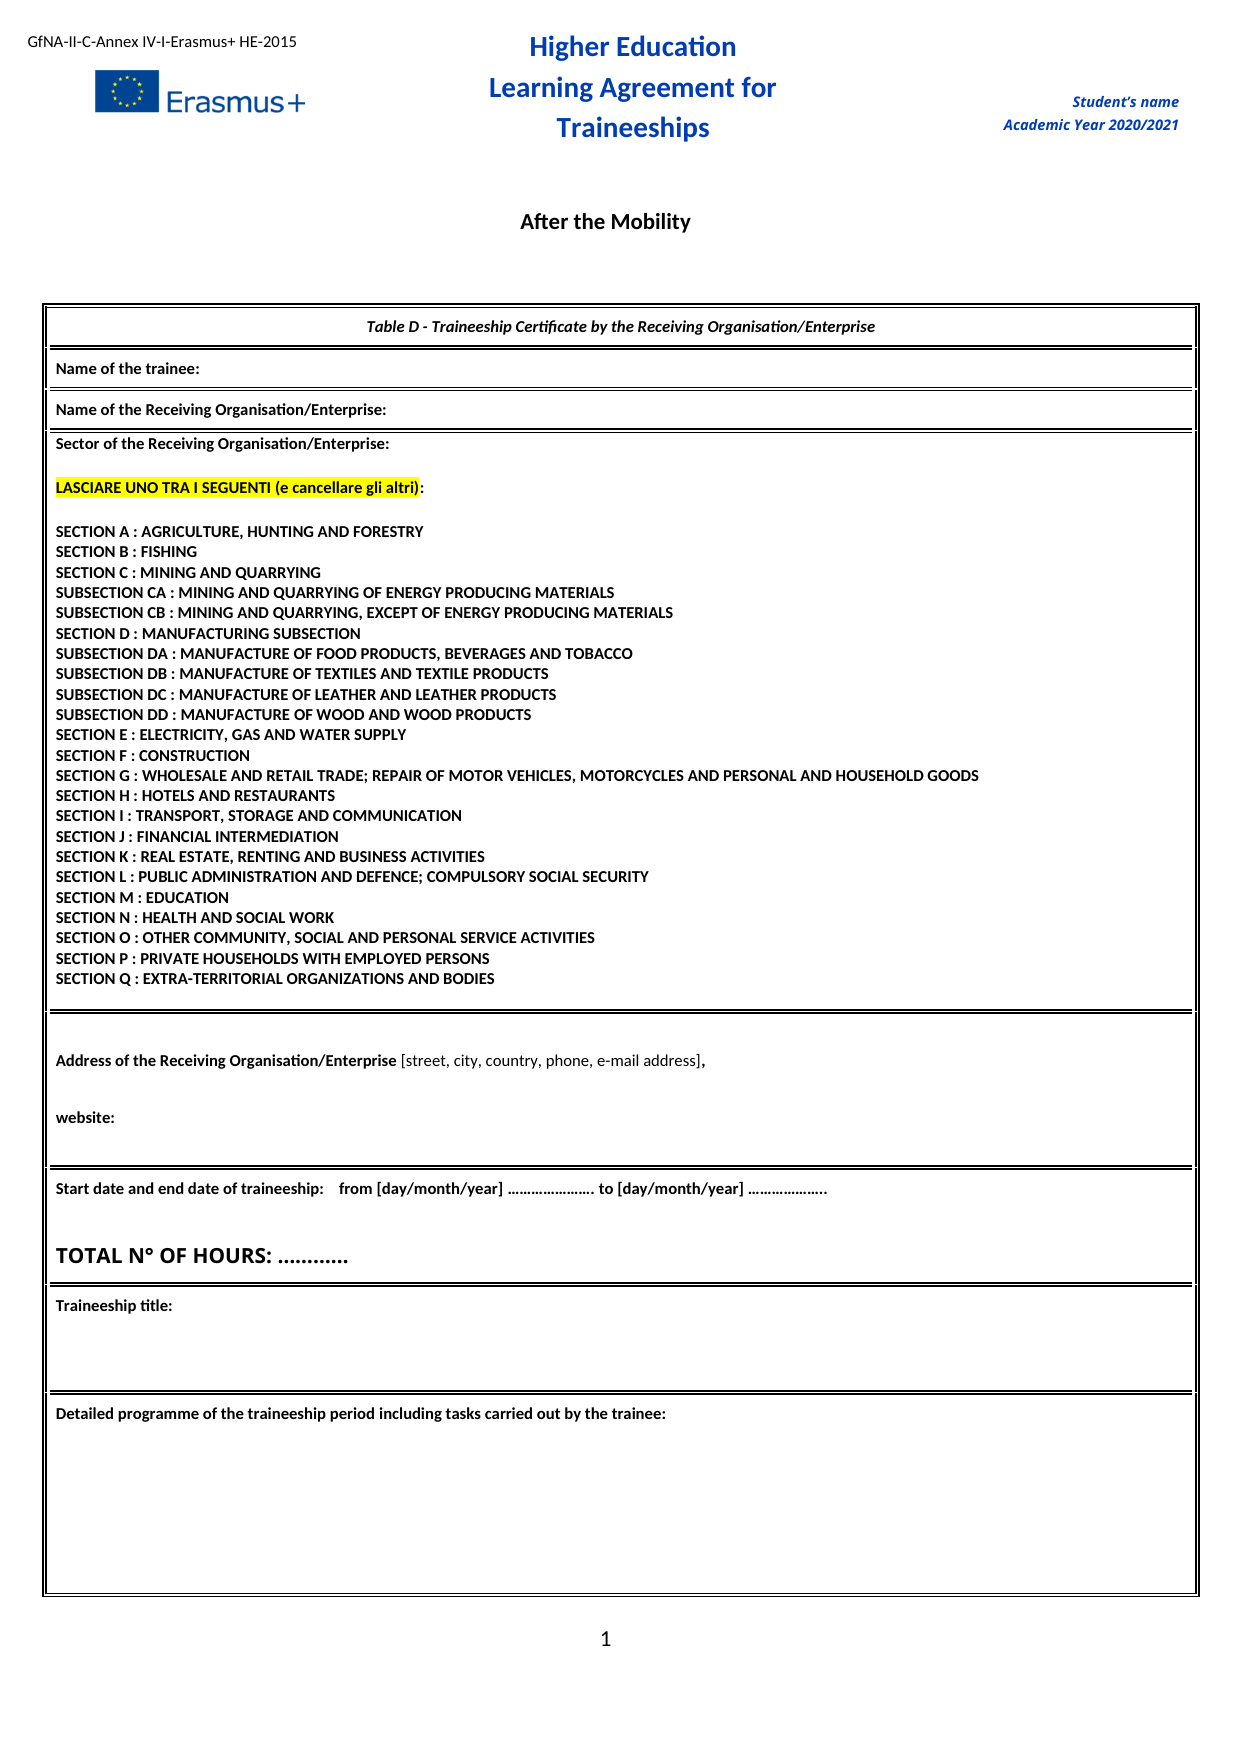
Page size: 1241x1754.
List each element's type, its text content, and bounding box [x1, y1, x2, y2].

table_header Table D - Traineeship Certificate by the Receiving Organisation/Enterprise [47, 308, 1195, 345]
table_cell Address of the Receiving Organisation/Enterprise [street, city, country, phone, e-mail address], website: [44, 1009, 1197, 1165]
text After the Mobility [15, 207, 1196, 235]
table_cell Traineeship title: [44, 1282, 1197, 1390]
table_cell Name of the trainee: [44, 345, 1197, 387]
picture [95, 70, 306, 113]
table_cell Sector of the Receiving Organisation/Enterprise: LASCIARE UNO TRA I SEGUENTI (e cancellare gli altri): SECTION A : AGRICULTURE, HUNTING AND FORESTRY SECTION B : FISHING SECTION C : MINING AND QUARRYING SUBSECTION CA : MINING AND QUARRYING OF ENERGY PRODUCING MATERIALS SUBSECTION CB : MINING AND QUARRYING, EXCEPT OF ENERGY PRODUCING MATERIALS SECTION D : MANUFACTURING SUBSECTION SUBSECTION DA : MANUFACTURE OF FOOD PRODUCTS, BEVERAGES AND TOBACCO SUBSECTION DB : MANUFACTURE OF TEXTILES AND TEXTILE PRODUCTS SUBSECTION DC : MANUFACTURE OF LEATHER AND LEATHER PRODUCTS SUBSECTION DD : MANUFACTURE OF WOOD AND WOOD PRODUCTS SECTION E : ELECTRICITY, GAS AND WATER SUPPLY SECTION F : CONSTRUCTION SECTION G : WHOLESALE AND RETAIL TRADE; REPAIR OF MOTOR VEHICLES, MOTORCYCLES AND PERSONAL AND HOUSEHOLD GOODS SECTION H : HOTELS AND RESTAURANTS SECTION I : TRANSPORT, STORAGE AND COMMUNICATION SECTION J : FINANCIAL INTERMEDIATION SECTION K : REAL ESTATE, RENTING AND BUSINESS ACTIVITIES SECTION L : PUBLIC ADMINISTRATION AND DEFENCE; COMPULSORY SOCIAL SECURITY SECTION M : EDUCATION SECTION N : HEALTH AND SOCIAL WORK SECTION O : OTHER COMMUNITY, SOCIAL AND PERSONAL SERVICE ACTIVITIES SECTION P : PRIVATE HOUSEHOLDS WITH EMPLOYED PERSONS SECTION Q : EXTRA-TERRITORIAL ORGANIZATIONS AND BODIES [44, 428, 1197, 1009]
table_cell Start date and end date of traineeship: from [day/month/year] …………………. to [day/month/year] ……………….. TOTAL N° OF HOURS: ………… [44, 1165, 1197, 1282]
table_cell Name of the Receiving Organisation/Enterprise: [44, 387, 1197, 428]
table_cell Detailed programme of the traineeship period including tasks carried out by the trainee: [44, 1390, 1197, 1593]
